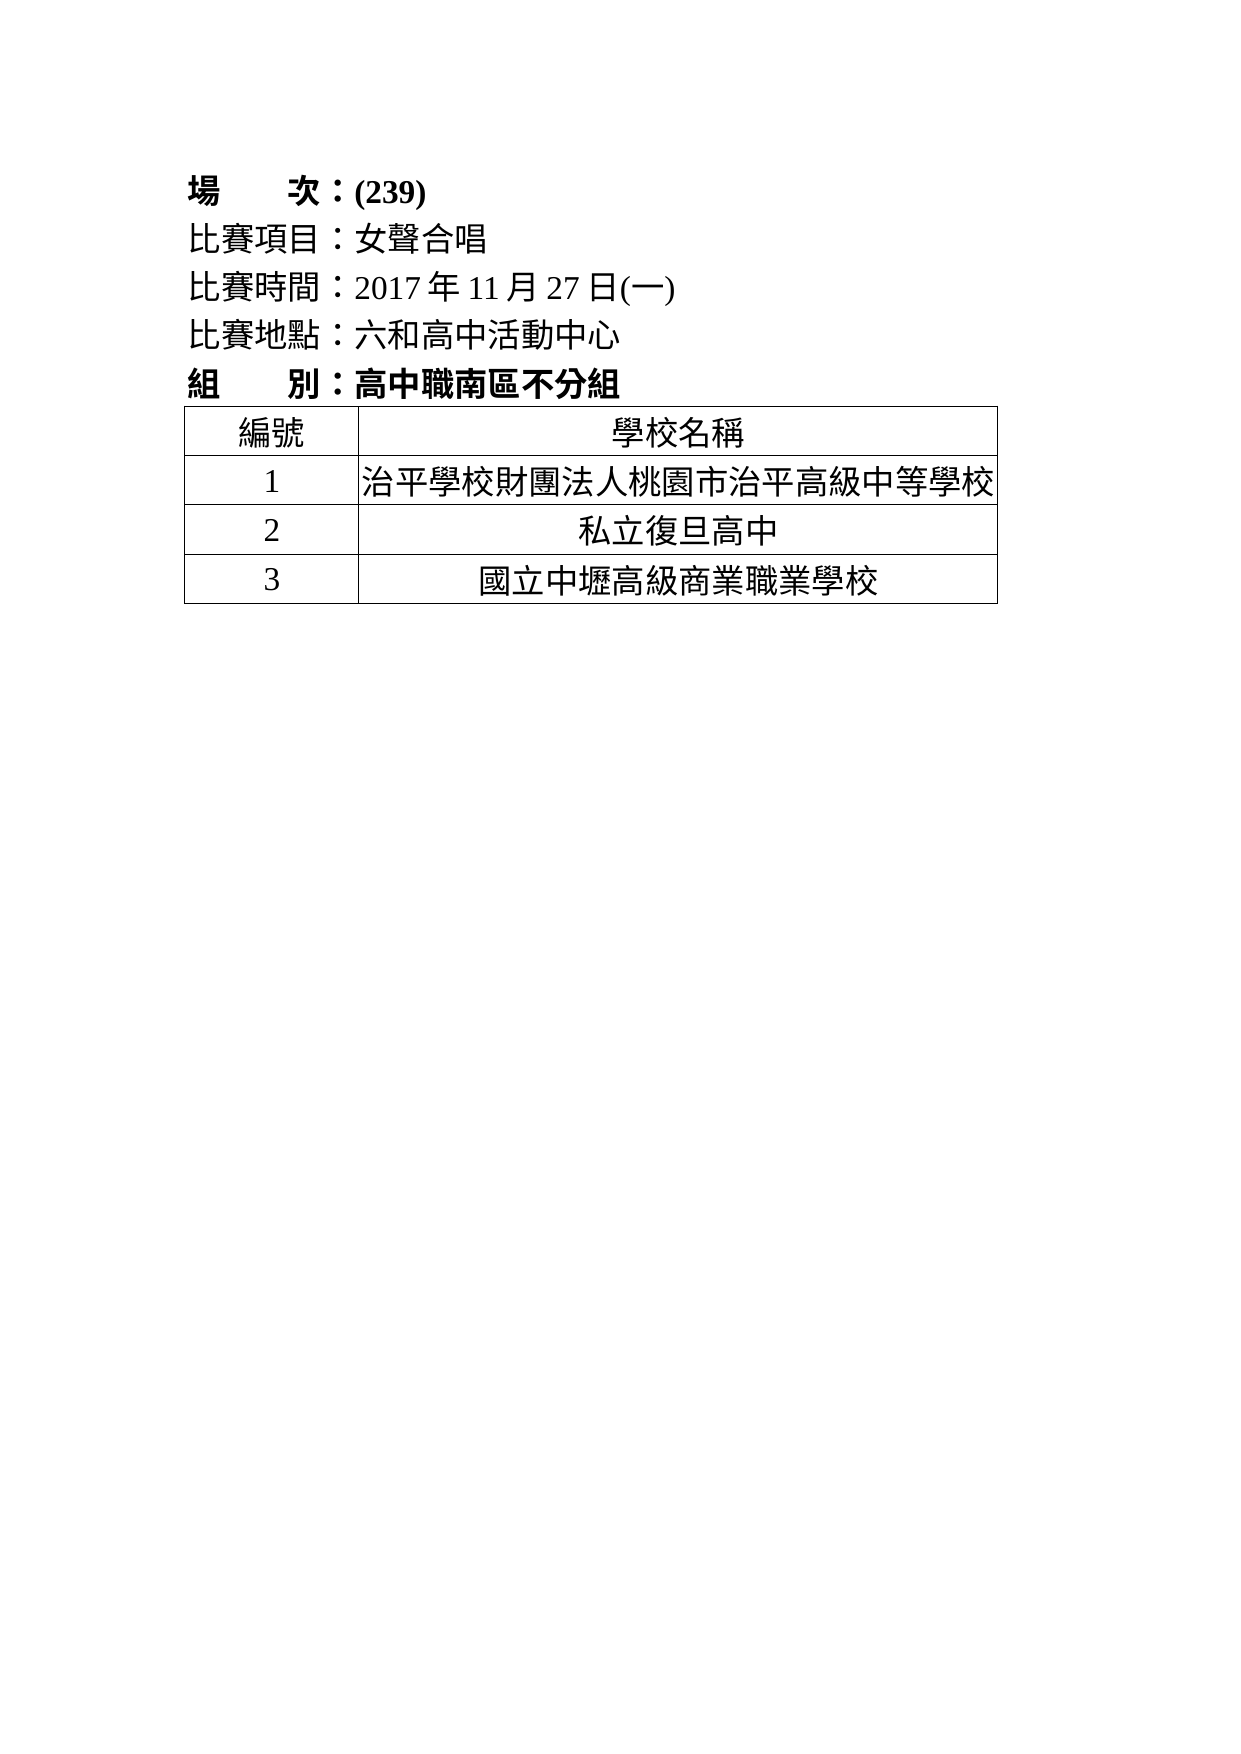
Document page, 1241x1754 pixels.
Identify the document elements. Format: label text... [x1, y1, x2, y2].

text 比賽地點：六和高中活動中心 [187, 309, 1053, 357]
text 場 次：(239) [187, 164, 1053, 213]
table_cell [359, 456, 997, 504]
text 比賽時間：2017年11月27日(一) [187, 261, 1053, 309]
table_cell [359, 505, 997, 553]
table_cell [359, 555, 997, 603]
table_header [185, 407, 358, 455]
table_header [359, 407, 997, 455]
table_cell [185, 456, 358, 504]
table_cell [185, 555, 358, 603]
text 組 別：高中職南區不分組 [187, 357, 1053, 406]
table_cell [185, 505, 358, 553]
text 比賽項目：女聲合唱 [187, 213, 1053, 261]
